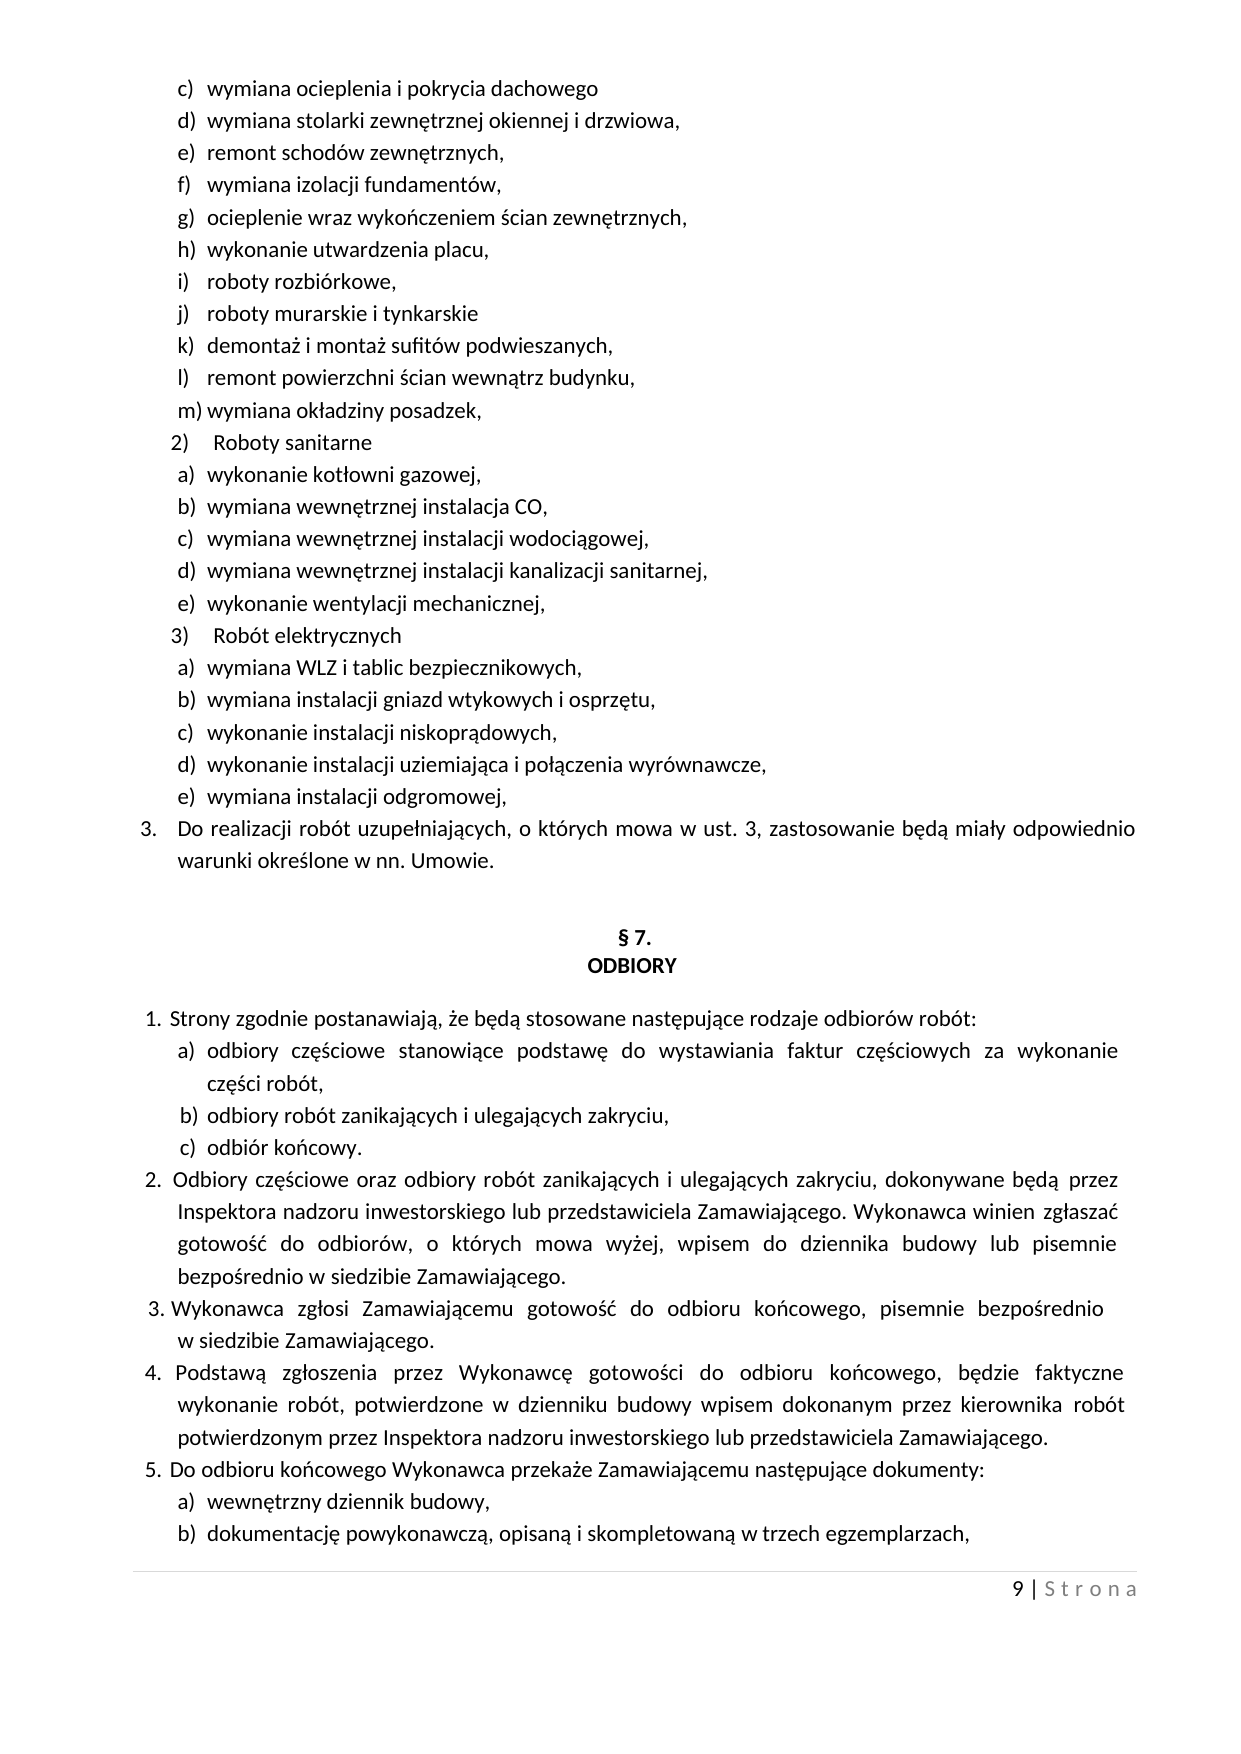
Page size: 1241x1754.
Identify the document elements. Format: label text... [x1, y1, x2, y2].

text ODBIORY [135, 951, 1128, 979]
list odbiory robót zanikających i ulegających zakryciu, [179, 1101, 1118, 1129]
list wymiana okładziny posadzek, [177, 396, 1137, 424]
list wymiana wewnętrznej instalacja CO, [177, 492, 1137, 520]
list Wykonawca zgłosi Zamawiającemu gotowość do odbioru końcowego, pisemnie bezpośrednio w siedzibie Zamawiającego. [148, 1294, 1119, 1354]
list wykonanie utwardzenia placu, [177, 235, 1137, 263]
list wykonanie instalacji uziemiająca i połączenia wyrównawcze, [177, 750, 1137, 778]
list roboty rozbiórkowe, [177, 267, 1137, 295]
list Strony zgodnie postanawiają, że będą stosowane następujące rodzaje odbiorów robót: [144, 1004, 1137, 1032]
list wykonanie wentylacji mechanicznej, [177, 589, 1137, 617]
list wymiana stolarki zewnętrznej okiennej i drzwiowa, [177, 106, 1137, 134]
list ocieplenie wraz wykończeniem ścian zewnętrznych, [177, 203, 1137, 231]
list wymiana instalacji odgromowej, [177, 782, 1137, 810]
list Do odbioru końcowego Wykonawca przekaże Zamawiającemu następujące dokumenty: [144, 1455, 1137, 1483]
list wykonanie kotłowni gazowej, [177, 460, 1137, 488]
list Podstawą zgłoszenia przez Wykonawcę gotowości do odbioru końcowego, będzie faktyczne wykonanie robót, potwierdzone w dzienniku budowy wpisem dokonanym przez kierownika robót potwierdzonym przez Inspektora nadzoru inwestorskiego lub przedstawiciela Zamawiającego. [144, 1358, 1125, 1451]
list Odbiory częściowe oraz odbiory robót zanikających i ulegających zakryciu, dokonywane będą przez Inspektora nadzoru inwestorskiego lub przedstawiciela Zamawiającego. Wykonawca winien zgłaszać gotowość do odbiorów, o których mowa wyżej, wpisem do dziennika budowy lub pisemnie bezpośrednio w siedzibie Zamawiającego. [144, 1165, 1118, 1290]
list Roboty sanitarne [170, 428, 1137, 456]
list Do realizacji robót uzupełniających, o których mowa w ust. 3, zastosowanie będą miały odpowiednio warunki określone w nn. Umowie. [140, 814, 1137, 874]
list remont schodów zewnętrznych, [177, 138, 1137, 166]
list wykonanie instalacji niskoprądowych, [177, 718, 1137, 746]
list remont powierzchni ścian wewnątrz budynku, [177, 363, 1137, 392]
list dokumentację powykonawczą, opisaną i skompletowaną w trzech egzemplarzach, [177, 1519, 1137, 1547]
list odbiory częściowe stanowiące podstawę do wystawiania faktur częściowych za wykonanie części robót, [177, 1036, 1118, 1097]
list demontaż i montaż sufitów podwieszanych, [177, 331, 1137, 359]
list odbiór końcowy. [179, 1133, 1118, 1161]
list wymiana ocieplenia i pokrycia dachowego [177, 74, 1137, 102]
list wymiana wewnętrznej instalacji wodociągowej, [177, 524, 1137, 552]
list wymiana izolacji fundamentów, [177, 170, 1137, 198]
list Robót elektrycznych [170, 621, 1137, 649]
list wymiana WLZ i tablic bezpiecznikowych, [177, 653, 1137, 681]
list wymiana wewnętrznej instalacji kanalizacji sanitarnej, [177, 557, 1137, 585]
list wewnętrzny dziennik budowy, [177, 1487, 1137, 1515]
text § 7. [133, 923, 1137, 951]
list wymiana instalacji gniazd wtykowych i osprzętu, [177, 685, 1137, 713]
list roboty murarskie i tynkarskie [177, 299, 1137, 327]
